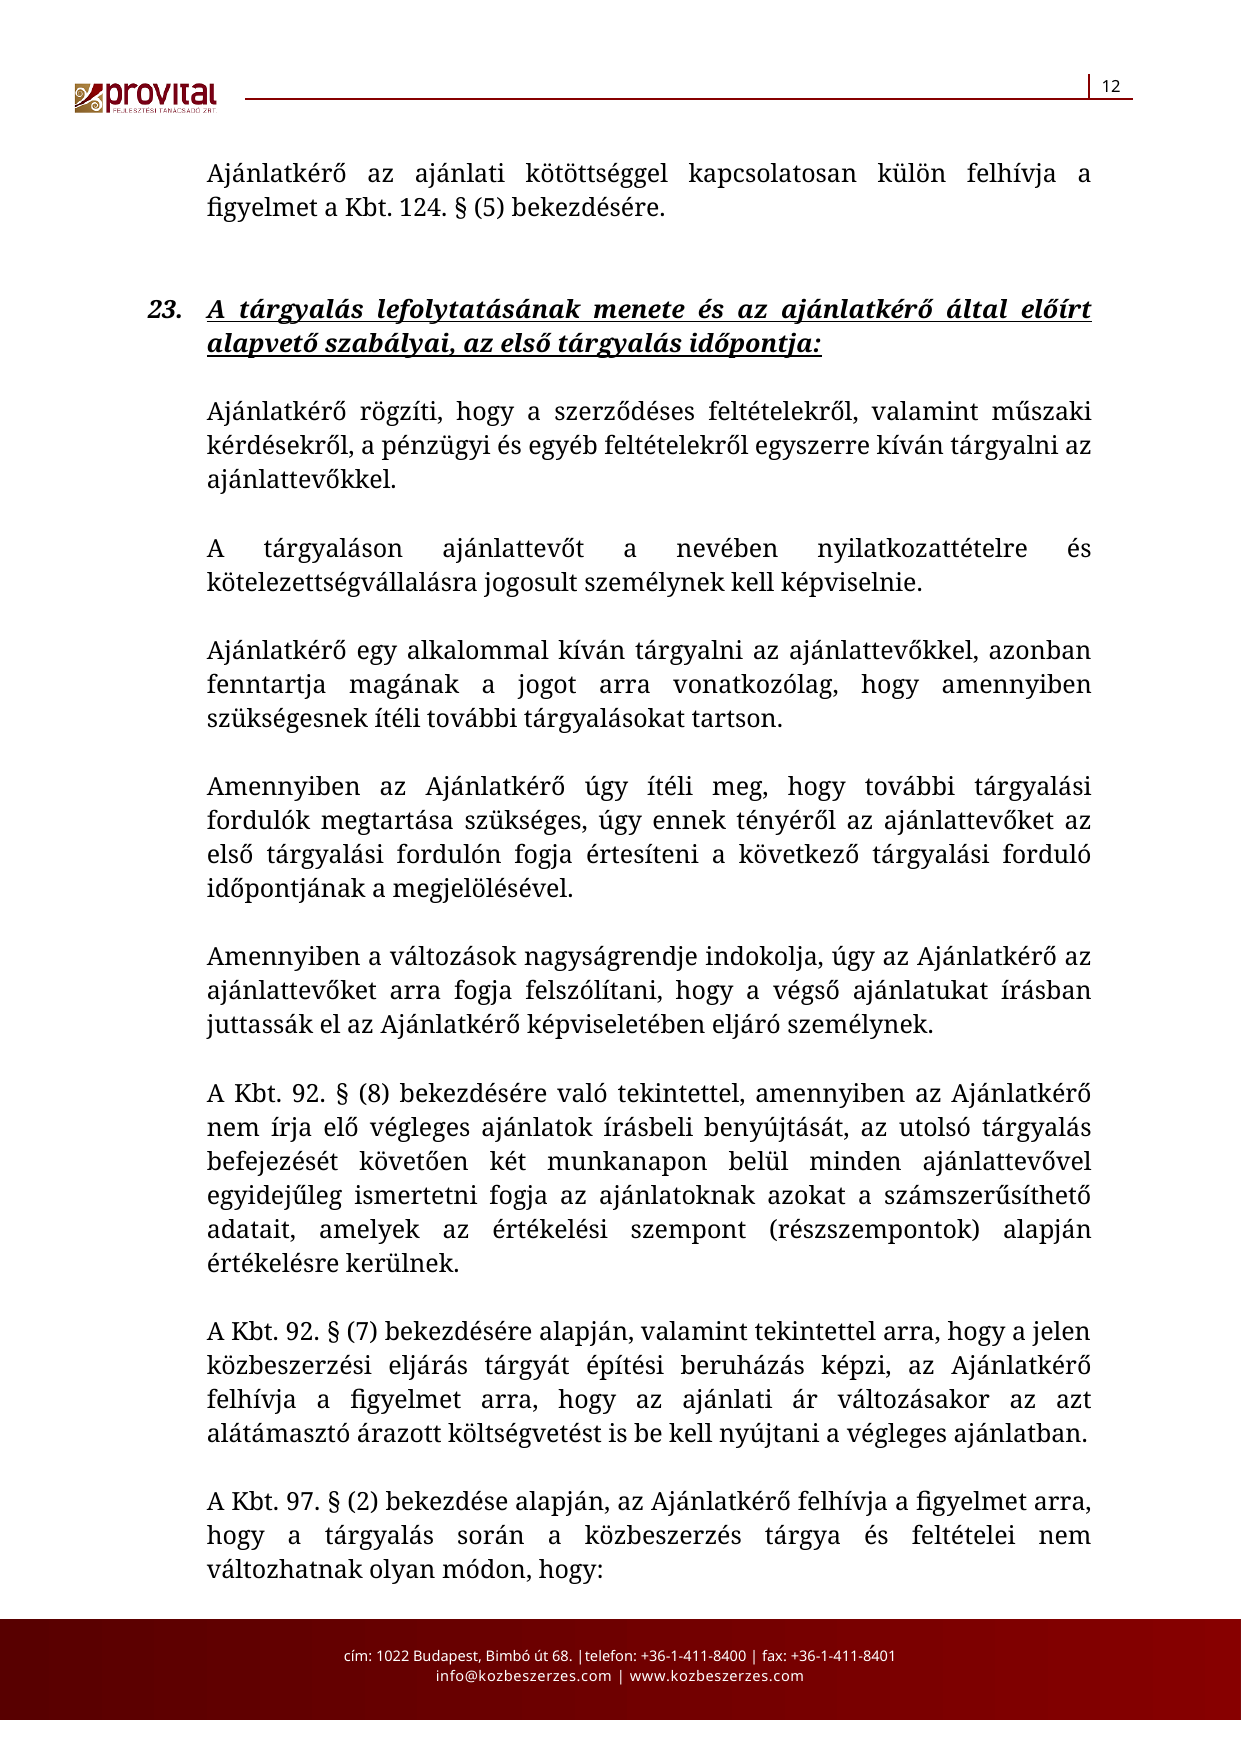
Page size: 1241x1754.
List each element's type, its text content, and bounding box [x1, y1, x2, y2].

text Ajánlatkérő az ajánlati kötöttséggel kapcsolatosan külön felhívja a figyelmet a Kbt. 124. § (5) bekezdésére. [207, 156, 1093, 224]
list A tárgyalás lefolytatásának menete és az ajánlatkérő által előírt alapvető szabályai, az első tárgyalás időpontja: [148, 292, 1093, 360]
text Amennyiben az Ajánlatkérő úgy ítéli meg, hogy további tárgyalási fordulók megtartása szükséges, úgy ennek tényéről az ajánlattevőket az első tárgyalási fordulón fogja értesíteni a következő tárgyalási forduló időpontjának a megjelölésével. [207, 769, 1093, 905]
text Amennyiben a változások nagyságrendje indokolja, úgy az Ajánlatkérő az ajánlattevőket arra fogja felszólítani, hogy a végső ajánlatukat írásban juttassák el az Ajánlatkérő képviseletében eljáró személynek. [207, 939, 1093, 1041]
picture [74, 83, 217, 113]
text A Kbt. 97. § (2) bekezdése alapján, az Ajánlatkérő felhívja a figyelmet arra, hogy a tárgyalás során a közbeszerzés tárgya és feltételei nem változhatnak olyan módon, hogy: [207, 1484, 1093, 1586]
text Ajánlatkérő rögzíti, hogy a szerződéses feltételekről, valamint műszaki kérdésekről, a pénzügyi és egyéb feltételekről egyszerre kíván tárgyalni az ajánlattevőkkel. [207, 394, 1093, 496]
text Ajánlatkérő egy alkalommal kíván tárgyalni az ajánlattevőkkel, azonban fenntartja magának a jogot arra vonatkozólag, hogy amennyiben szükségesnek ítéli további tárgyalásokat tartson. [207, 632, 1093, 734]
text A Kbt. 92. § (8) bekezdésére való tekintettel, amennyiben az Ajánlatkérő nem írja elő végleges ajánlatok írásbeli benyújtását, az utolsó tárgyalás befejezését követően két munkanapon belül minden ajánlattevővel egyidejűleg ismertetni fogja az ajánlatoknak azokat a számszerűsíthető adatait, amelyek az értékelési szempont (részszempontok) alapján értékelésre kerülnek. [207, 1075, 1093, 1279]
text A tárgyaláson ajánlattevőt a nevében nyilatkozattételre és kötelezettségvállalásra jogosult személynek kell képviselnie. [207, 530, 1093, 598]
text A Kbt. 92. § (7) bekezdésére alapján, valamint tekintettel arra, hogy a jelen közbeszerzési eljárás tárgyát építési beruházás képzi, az Ajánlatkérő felhívja a figyelmet arra, hogy az ajánlati ár változásakor az azt alátámasztó árazott költségvetést is be kell nyújtani a végleges ajánlatban. [207, 1314, 1093, 1450]
